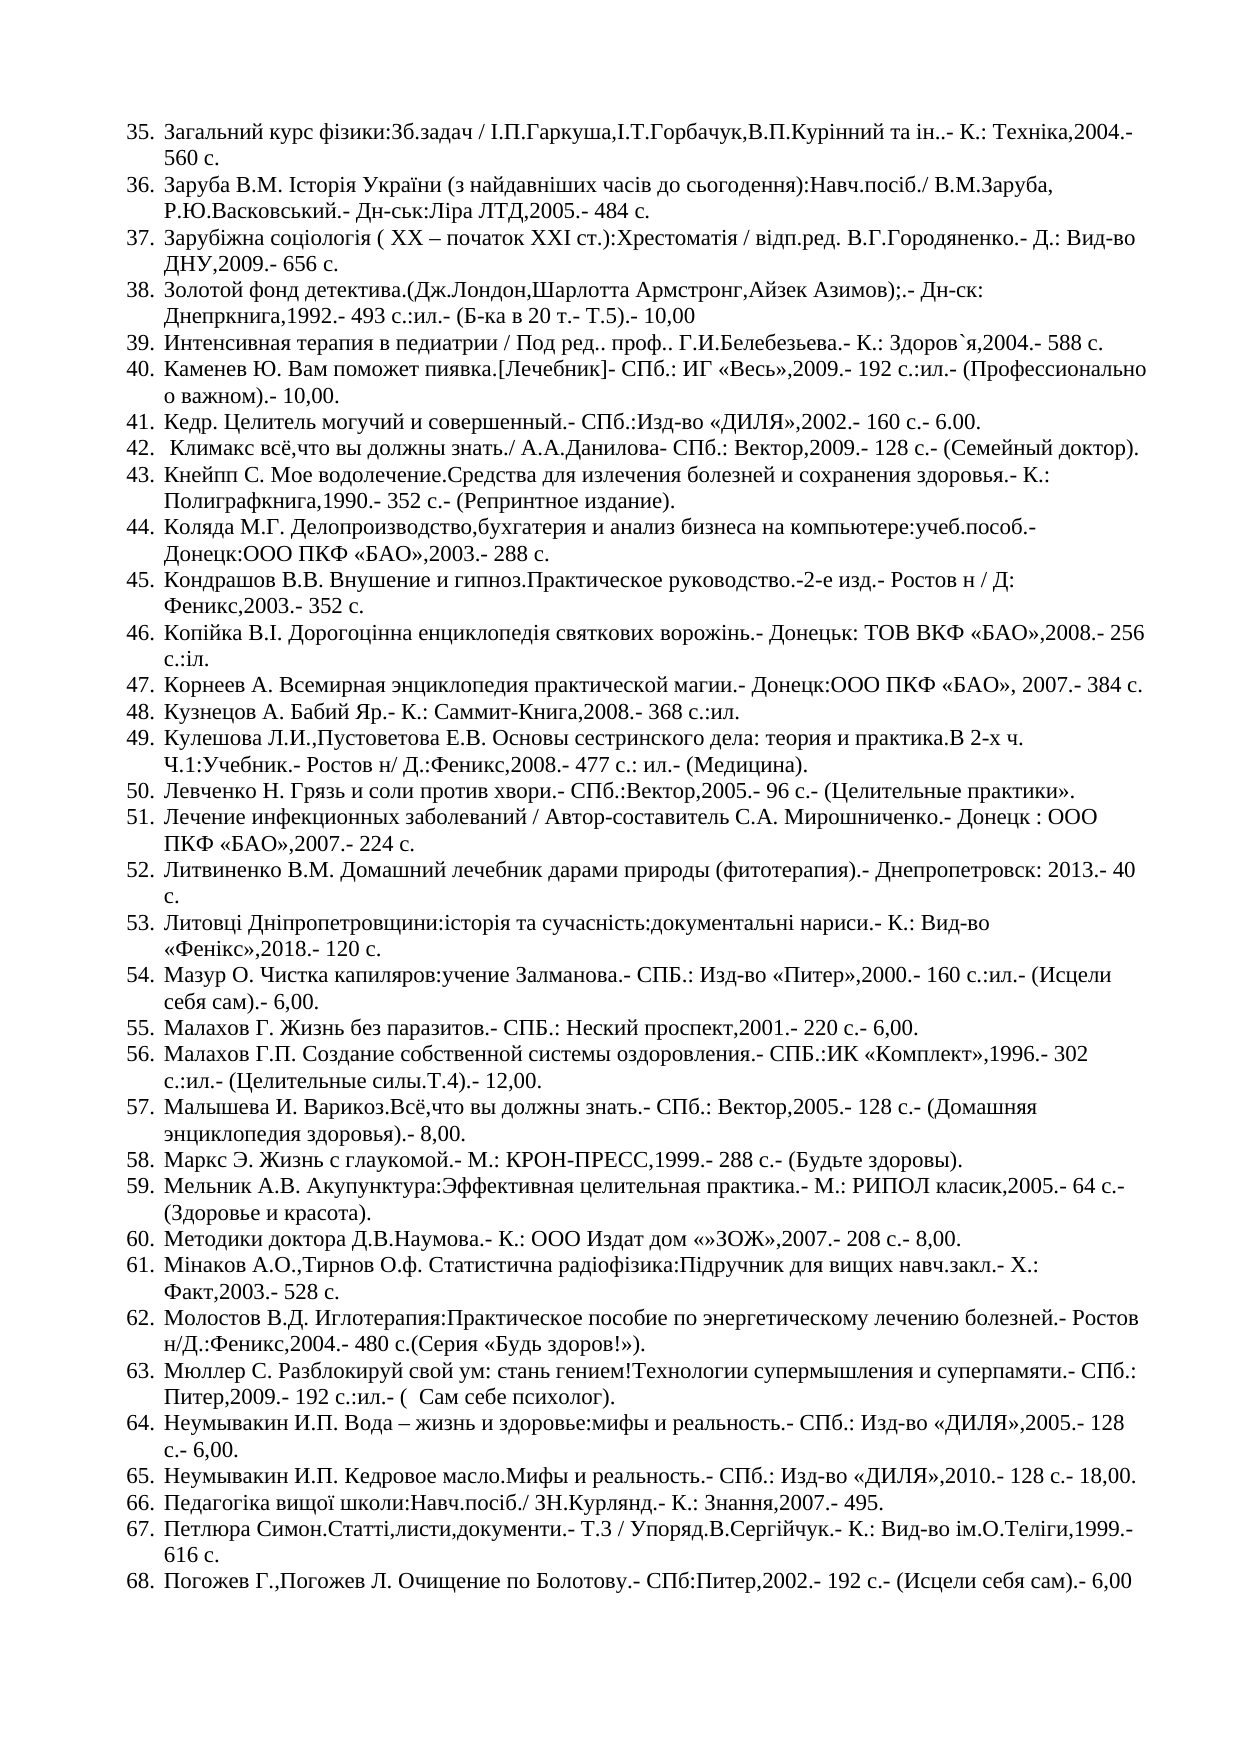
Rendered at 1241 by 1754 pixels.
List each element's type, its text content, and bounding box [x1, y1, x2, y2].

list Маркс Э. Жизнь с глаукомой.- М.: КРОН-ПРЕСС,1999.- 288 с.- (Будьте здоровы). [126, 1146, 1152, 1172]
list Неумывакин И.П. Кедровое масло.Мифы и реальность.- СПб.: Изд-во «ДИЛЯ»,2010.- 128 с.- 18,00. [126, 1462, 1152, 1488]
list Погожев Г.,Погожев Л. Очищение по Болотову.- СПб:Питер,2002.- 192 с.- (Исцели себя сам).- 6,00 [126, 1568, 1152, 1594]
list Методики доктора Д.В.Наумова.- К.: ООО Издат дом «»ЗОЖ»,2007.- 208 с.- 8,00. [126, 1225, 1152, 1251]
list Литовці Дніпропетровщини:історія та сучасність:документальні нариси.- К.: Вид-во «Фенікс»,2018.- 120 с. [126, 909, 1152, 961]
list Кедр. Целитель могучий и совершенный.- СПб.:Изд-во «ДИЛЯ»,2002.- 160 с.- 6.00. [126, 408, 1152, 434]
list Зарубіжна соціологія ( XX – початок XXI ст.):Хрестоматія / відп.ред. В.Г.Городяненко.- Д.: Вид-во ДНУ,2009.- 656 с. [126, 223, 1152, 276]
list Неумывакин И.П. Вода – жизнь и здоровье:мифы и реальность.- СПб.: Изд-во «ДИЛЯ»,2005.- 128 с.- 6,00. [126, 1409, 1152, 1462]
list Мельник А.В. Акупунктура:Эффективная целительная практика.- М.: РИПОЛ класик,2005.- 64 с.- (Здоровье и красота). [126, 1172, 1152, 1225]
list Кузнецов А. Бабий Яр.- К.: Саммит-Книга,2008.- 368 с.:ил. [126, 698, 1152, 724]
list Кулешова Л.И.,Пустоветова Е.В. Основы сестринского дела: теория и практика.В 2-х ч. Ч.1:Учебник.- Ростов н/ Д.:Феникс,2008.- 477 с.: ил.- (Медицина). [126, 724, 1152, 777]
list Молостов В.Д. Иглотерапия:Практическое пособие по энергетическому лечению болезней.- Ростов н/Д.:Феникс,2004.- 480 с.(Серия «Будь здоров!»). [126, 1304, 1152, 1357]
list Корнеев А. Всемирная энциклопедия практической магии.- Донецк:ООО ПКФ «БАО», 2007.- 384 с. [126, 672, 1152, 698]
list Кнейпп С. Мое водолечение.Средства для излечения болезней и сохранения здоровья.- К.: Полиграфкнига,1990.- 352 с.- (Репринтное издание). [126, 461, 1152, 513]
list Мюллер С. Разблокируй свой ум: стань гением!Технологии супермышления и суперпамяти.- СПб.: Питер,2009.- 192 с.:ил.- ( Сам себе психолог). [126, 1357, 1152, 1409]
list Малахов Г.П. Создание собственной системы оздоровления.- СПБ.:ИК «Комплект»,1996.- 302 с.:ил.- (Целительные силы.Т.4).- 12,00. [126, 1041, 1152, 1093]
list Малышева И. Варикоз.Всё,что вы должны знать.- СПб.: Вектор,2005.- 128 с.- (Домашняя энциклопедия здоровья).- 8,00. [126, 1093, 1152, 1146]
list Педагогіка вищої школи:Навч.посіб./ ЗН.Курлянд.- К.: Знання,2007.- 495. [126, 1488, 1152, 1515]
list Мінаков А.О.,Тирнов О.ф. Статистична радіофізика:Підручник для вищих навч.закл.- Х.: Факт,2003.- 528 с. [126, 1251, 1152, 1304]
list Коляда М.Г. Делопроизводство,бухгатерия и анализ бизнеса на компьютере:учеб.пособ.- Донецк:ООО ПКФ «БАО»,2003.- 288 с. [126, 513, 1152, 566]
list Климакс всё,что вы должны знать./ А.А.Данилова- СПб.: Вектор,2009.- 128 с.- (Семейный доктор). [126, 434, 1152, 461]
list Мазур О. Чистка капиляров:учение Залманова.- СПБ.: Изд-во «Питер»,2000.- 160 с.:ил.- (Исцели себя сам).- 6,00. [126, 961, 1152, 1014]
list Интенсивная терапия в педиатрии / Под ред.. проф.. Г.И.Белебезьева.- К.: Здоров`я,2004.- 588 с. [126, 329, 1152, 355]
list Кондрашов В.В. Внушение и гипноз.Практическое руководство.-2-е изд.- Ростов н / Д: Феникс,2003.- 352 с. [126, 566, 1152, 619]
list Каменев Ю. Вам поможет пиявка.[Лечебник]- СПб.: ИГ «Весь»,2009.- 192 с.:ил.- (Профессионально о важном).- 10,00. [126, 355, 1152, 408]
list Копійка В.І. Дорогоцінна енциклопедія святкових ворожінь.- Донецьк: ТОВ ВКФ «БАО»,2008.- 256 с.:іл. [126, 619, 1152, 672]
list Левченко Н. Грязь и соли против хвори.- СПб.:Вектор,2005.- 96 с.- (Целительные практики». [126, 777, 1152, 803]
list Загальний курс фізики:Зб.задач / І.П.Гаркуша,І.Т.Горбачук,В.П.Курінний та ін..- К.: Техніка,2004.- 560 с. [126, 118, 1152, 171]
list Золотой фонд детектива.(Дж.Лондон,Шарлотта Армстронг,Айзек Азимов);.- Дн-ск: Днепркнига,1992.- 493 с.:ил.- (Б-ка в 20 т.- Т.5).- 10,00 [126, 276, 1152, 329]
list Лечение инфекционных заболеваний / Автор-составитель С.А. Мирошниченко.- Донецк : ООО ПКФ «БАО»,2007.- 224 с. [126, 803, 1152, 856]
list Малахов Г. Жизнь без паразитов.- СПБ.: Неский проспект,2001.- 220 с.- 6,00. [126, 1014, 1152, 1041]
list Литвиненко В.М. Домашний лечебник дарами природы (фитотерапия).- Днепропетровск: 2013.- 40 с. [126, 856, 1152, 909]
list Петлюра Симон.Статті,листи,документи.- Т.3 / Упоряд.В.Сергійчук.- К.: Вид-во ім.О.Теліги,1999.- 616 с. [126, 1515, 1152, 1568]
list Заруба В.М. Історія України (з найдавніших часів до сьогодення):Навч.посіб./ В.М.Заруба, Р.Ю.Васковський.- Дн-ськ:Ліра ЛТД,2005.- 484 с. [126, 171, 1152, 223]
